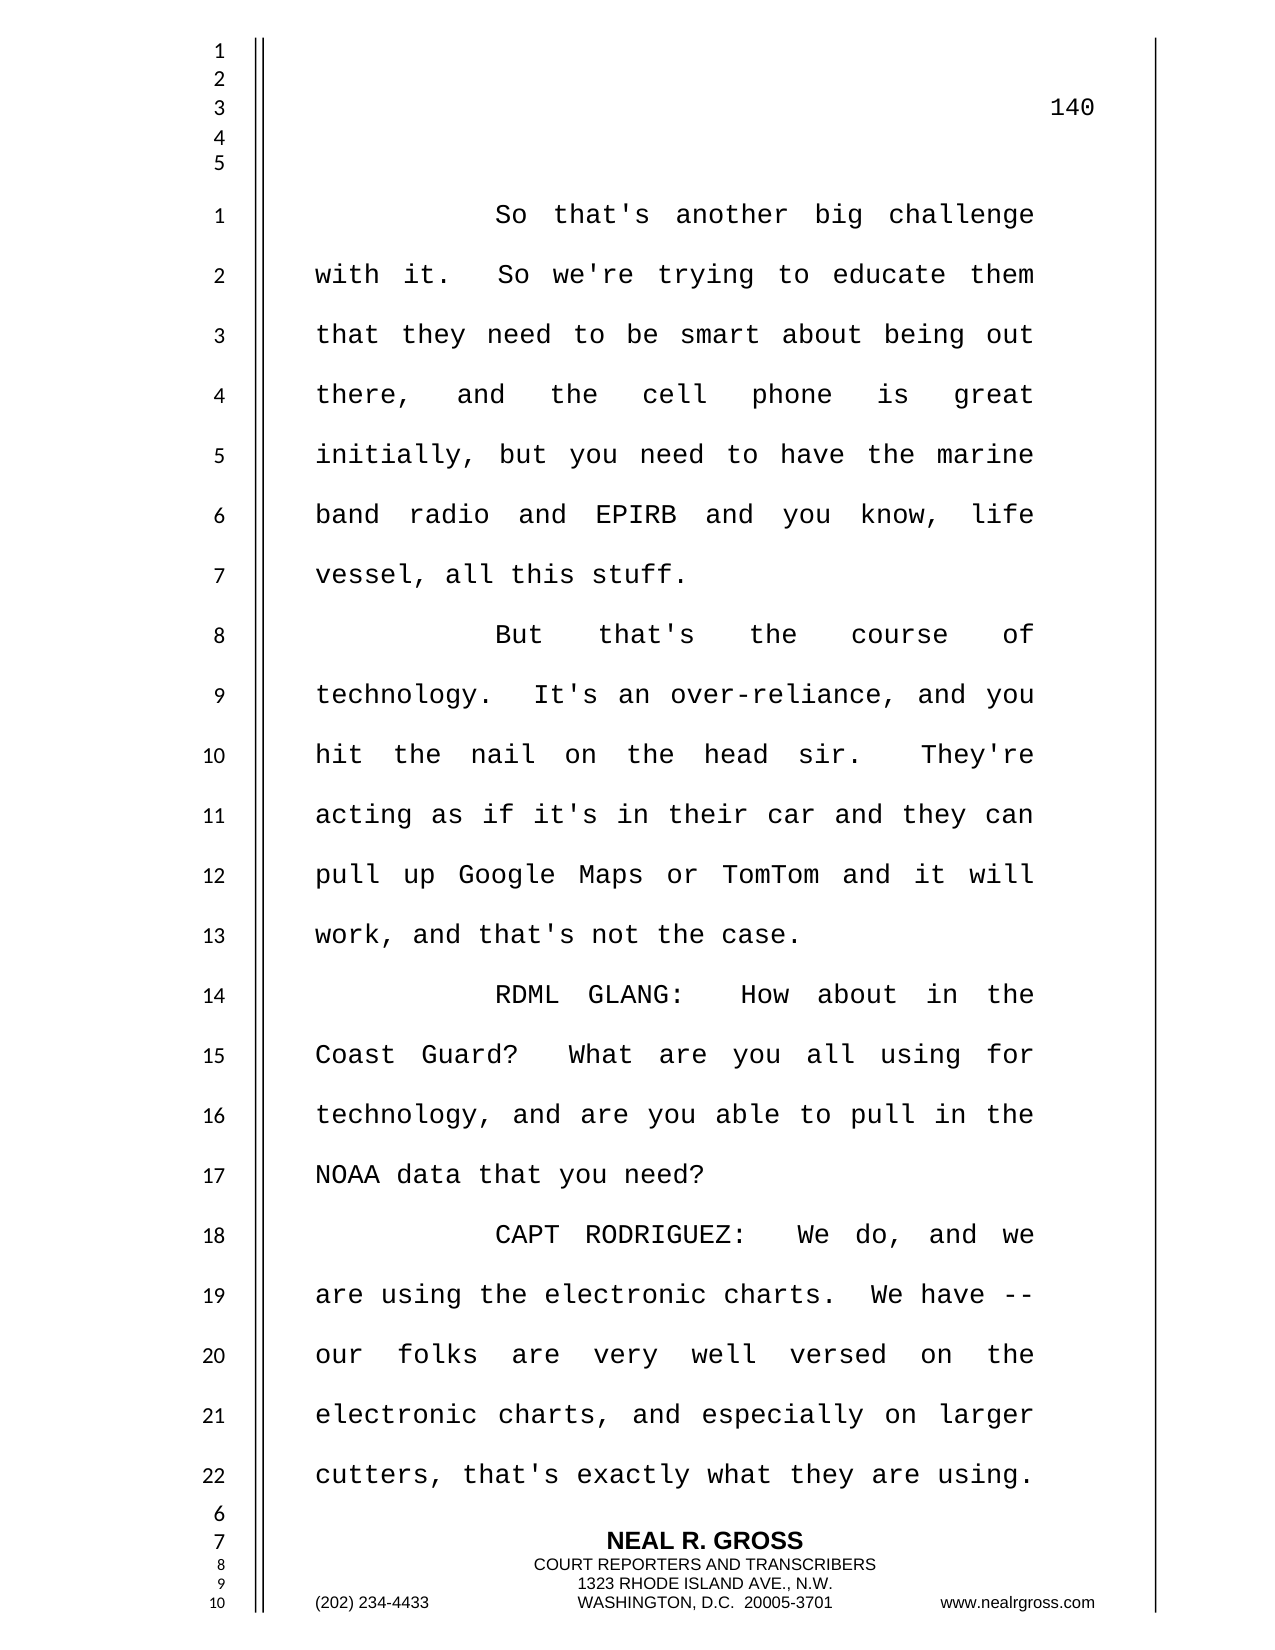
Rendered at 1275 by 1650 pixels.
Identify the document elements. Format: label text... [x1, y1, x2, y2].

text So that's another big challenge with it. So we're trying to educate them that they need to be smart about being out there, and the cell phone is great initially, but you need to have the marine band radio and EPIRB and you know, life vessel, all this stuff. [315, 176, 1035, 596]
text But that's the course of technology. It's an over-reliance, and you hit the nail on the head sir. They're acting as if it's in their car and they can pull up Google Maps or TomTom and it will work, and that's not the case. [315, 596, 1035, 956]
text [315, 1196, 1035, 1496]
text RDML GLANG: How about in the Coast Guard? What are you all using for technology, and are you able to pull in the NOAA data that you need? [315, 956, 1035, 1196]
